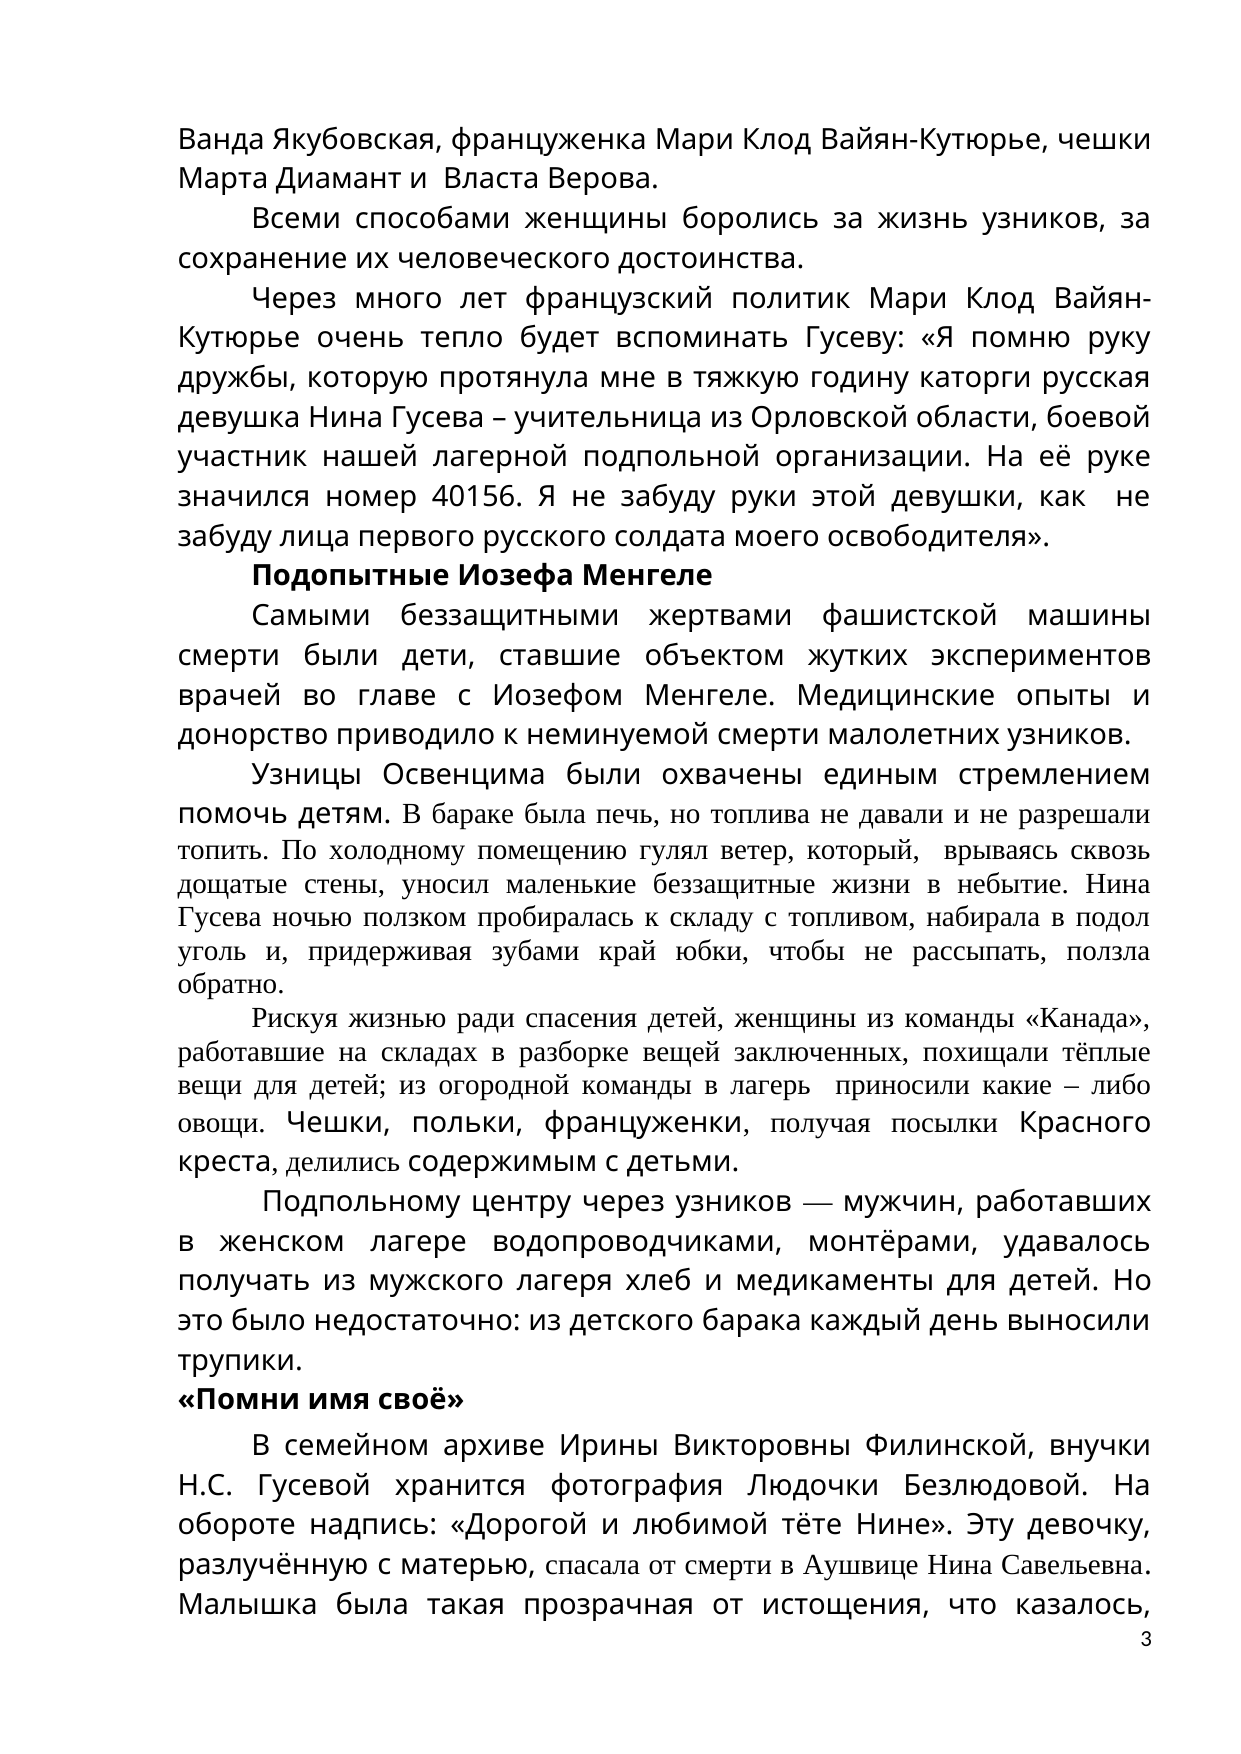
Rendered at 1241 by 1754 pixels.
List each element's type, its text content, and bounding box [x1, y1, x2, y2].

text Через много лет французский политик Мари Клод Вайян-Кутюрье очень тепло будет вспоминать Гусеву: «Я помню руку дружбы, которую протянула мне в тяжкую годину каторги русская девушка Нина Гусева – учительница из Орловской области, боевой участник нашей лагерной подпольной организации. На её руке значился номер 40156. Я не забуду руки этой девушки, как не забуду лица первого русского солдата моего освободителя». [177, 277, 1152, 555]
text «Помни имя своё» [177, 1379, 1152, 1418]
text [177, 1424, 1152, 1623]
text Узницы Освенцима были охвачены единым стремлением помочь детям. В бараке была печь, но топлива не давали и не разрешали топить. По холодному помещению гулял ветер, который, врываясь сквозь дощатые стены, уносил маленькие беззащитные жизни в небытие. Нина Гусева ночью ползком пробиралась к складу с топливом, набирала в подол уголь и, придерживая зубами край юбки, чтобы не рассыпать, ползла обратно. [177, 753, 1152, 1000]
text Рискуя жизнью ради спасения детей, женщины из команды «Канада», работавшие на складах в разборке вещей заключенных, похищали тёплые вещи для детей; из огородной команды в лагерь приносили какие – либо овощи. Чешки, польки, француженки, получая посылки Красного креста, делились содержимым с детьми. [177, 1000, 1152, 1180]
text Всеми способами женщины боролись за жизнь узников, за сохранение их человеческого достоинства. [177, 197, 1152, 277]
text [177, 118, 1152, 197]
text Подопытные Иозефа Менгеле [177, 555, 1152, 594]
text Самыми беззащитными жертвами фашистской машины смерти были дети, ставшие объектом жутких экспериментов врачей во главе с Иозефом Менгеле. Медицинские опыты и донорство приводило к неминуемой смерти малолетних узников. [177, 594, 1152, 753]
text Подпольному центру через узников — мужчин, работавших в женском лагере водопроводчиками, монтёрами, удавалось получать из мужского лагеря хлеб и медикаменты для детей. Но это было недостаточно: из детского барака каждый день выносили трупики. [177, 1180, 1152, 1379]
